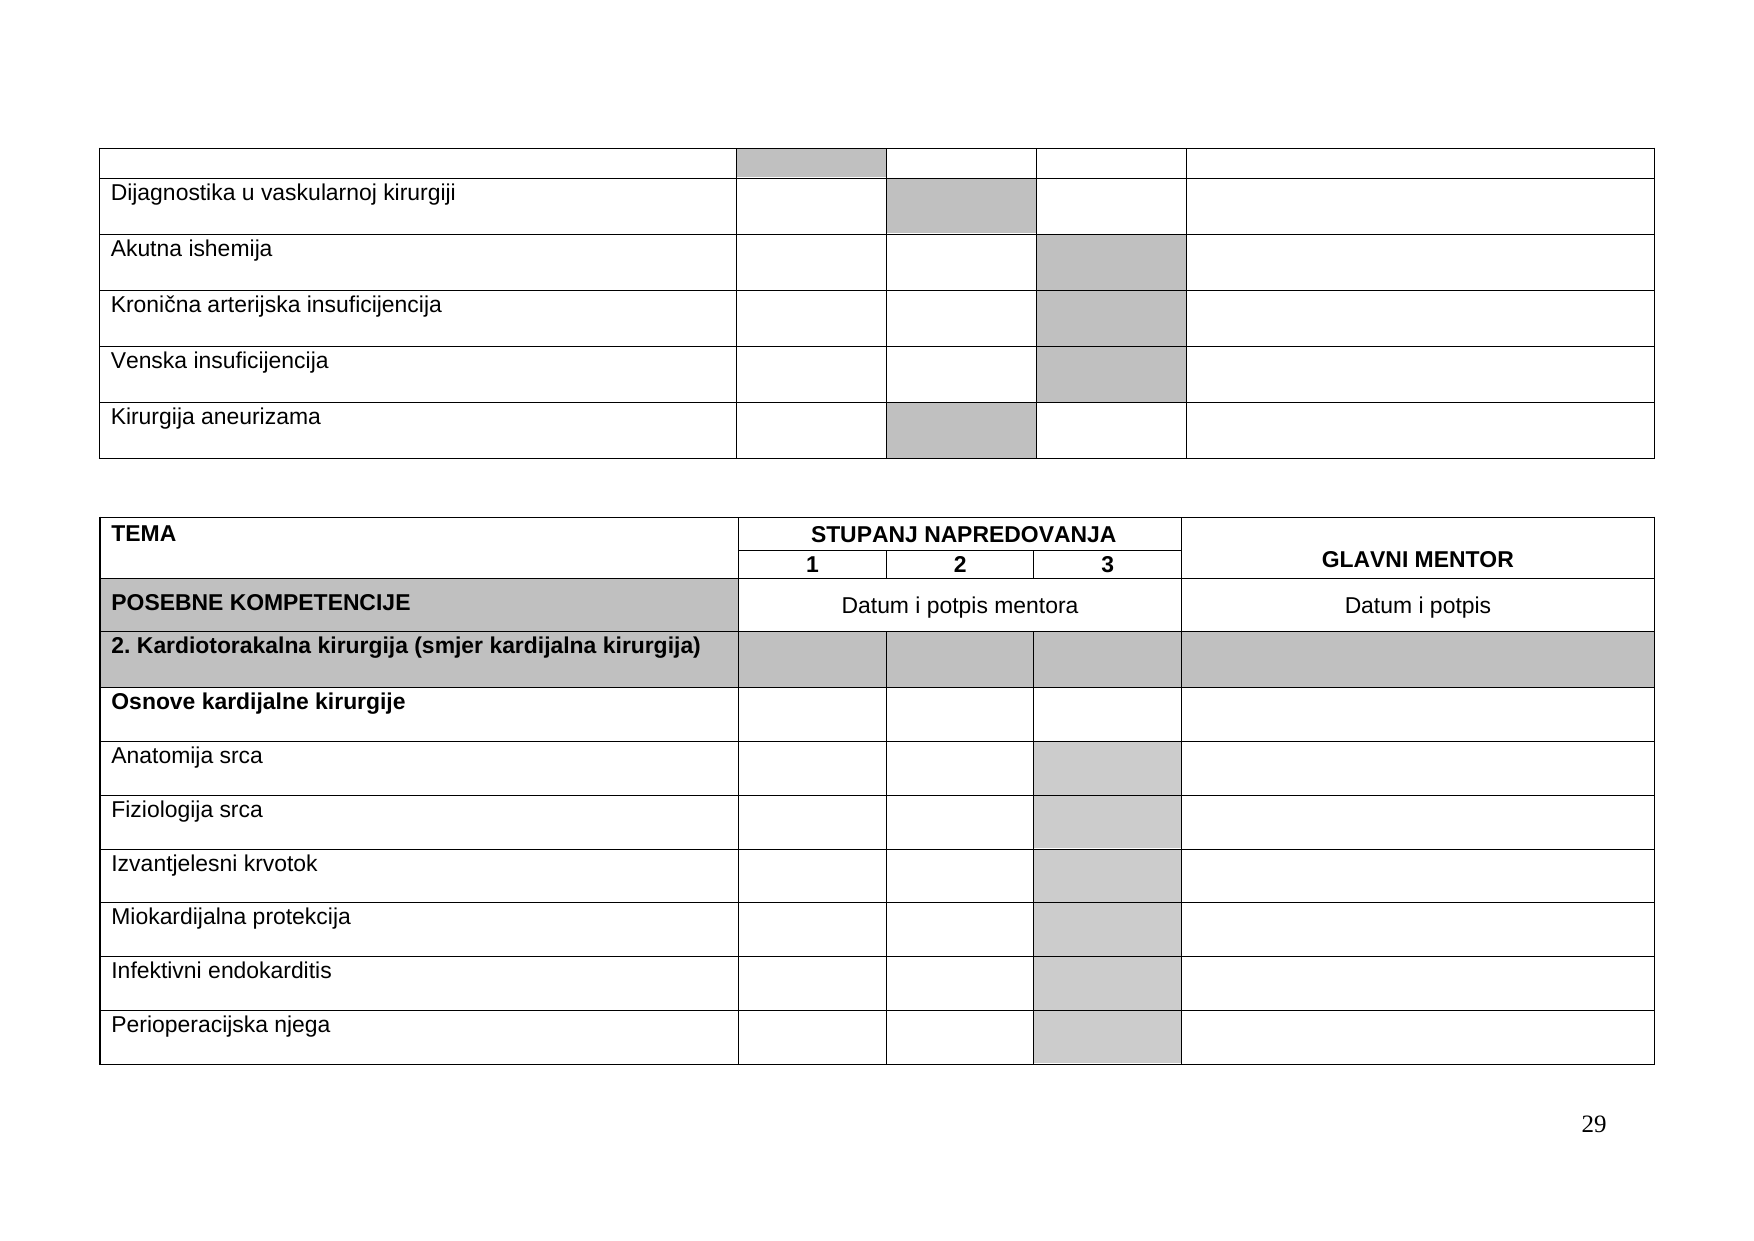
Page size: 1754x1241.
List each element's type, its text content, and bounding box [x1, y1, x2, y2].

table_cell Osnove kardijalne kirurgije [101, 688, 738, 741]
table_header GLAVNI MENTOR [1182, 518, 1654, 577]
table_cell [887, 850, 1033, 902]
table_cell [737, 235, 886, 290]
table_cell Datum i potpis [1182, 579, 1654, 631]
table_cell [1182, 1011, 1654, 1063]
table_cell [887, 796, 1033, 848]
table_cell [887, 1011, 1033, 1063]
table_cell [739, 632, 886, 687]
table_cell [1187, 291, 1654, 346]
table_cell 3 [1034, 551, 1181, 577]
table_cell [887, 742, 1033, 795]
table_cell [1037, 291, 1186, 346]
table_cell Infektivni endokarditis [101, 957, 738, 1010]
table_cell [1182, 850, 1654, 902]
table_cell [1037, 149, 1186, 177]
table_cell [887, 347, 1036, 402]
table_cell [1182, 957, 1654, 1010]
table_cell [739, 742, 886, 795]
table_cell [1182, 688, 1654, 741]
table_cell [100, 149, 736, 177]
table_cell [887, 179, 1036, 233]
table_cell Akutna ishemija [100, 235, 736, 290]
table_cell [1037, 235, 1186, 290]
table_cell [737, 291, 886, 346]
table_cell [1187, 347, 1654, 402]
table_cell [1037, 179, 1186, 233]
table_cell [739, 903, 886, 956]
table_cell [737, 179, 886, 233]
table_cell Anatomija srca [101, 742, 738, 795]
table_cell [1187, 403, 1654, 458]
table_cell Dijagnostika u vaskularnoj kirurgiji [100, 179, 736, 233]
table_cell [1182, 742, 1654, 795]
table_cell [1182, 632, 1654, 687]
table_cell [1034, 957, 1181, 1010]
table_cell [1034, 688, 1181, 741]
table_cell [739, 688, 886, 741]
table_cell [1182, 796, 1654, 848]
table_cell [737, 149, 886, 177]
table_cell [739, 957, 886, 1010]
table_cell [1034, 850, 1181, 902]
table_cell Kirurgija aneurizama [100, 403, 736, 458]
table_cell 1 [739, 551, 886, 577]
table_cell [887, 903, 1033, 956]
table_cell [737, 347, 886, 402]
table_header TEMA [101, 518, 738, 577]
table_cell [1034, 742, 1181, 795]
table_cell [887, 149, 1036, 177]
table_cell Izvantjelesni krvotok [101, 850, 738, 902]
table_cell [739, 850, 886, 902]
table_cell [1187, 149, 1654, 177]
table_cell [1187, 235, 1654, 290]
table_cell [737, 403, 886, 458]
table_cell [1034, 632, 1181, 687]
table_cell [887, 632, 1033, 687]
table_cell 2. Kardiotorakalna kirurgija (smjer kardijalna kirurgija) [101, 632, 738, 687]
table_cell 2 [887, 551, 1033, 577]
table_cell [1182, 903, 1654, 956]
table_cell [1034, 1011, 1181, 1063]
table_cell Kronična arterijska insuficijencija [100, 291, 736, 346]
table_cell Perioperacijska njega [101, 1011, 738, 1063]
table_cell [1037, 403, 1186, 458]
table_cell [887, 291, 1036, 346]
table_cell [739, 1011, 886, 1063]
table_cell Miokardijalna protekcija [101, 903, 738, 956]
table_cell [887, 403, 1036, 458]
table_cell [887, 235, 1036, 290]
table_cell [739, 796, 886, 848]
table_cell POSEBNE KOMPETENCIJE [101, 579, 738, 631]
table_cell [887, 957, 1033, 1010]
table_cell [1034, 796, 1181, 848]
table_cell Venska insuficijencija [100, 347, 736, 402]
table_cell [1034, 903, 1181, 956]
table_cell [887, 688, 1033, 741]
table_header STUPANJ NAPREDOVANJA [739, 518, 1181, 550]
table_cell [1187, 179, 1654, 233]
table_cell [1037, 347, 1186, 402]
table_cell Datum i potpis mentora [739, 579, 1181, 631]
table_cell Fiziologija srca [101, 796, 738, 848]
